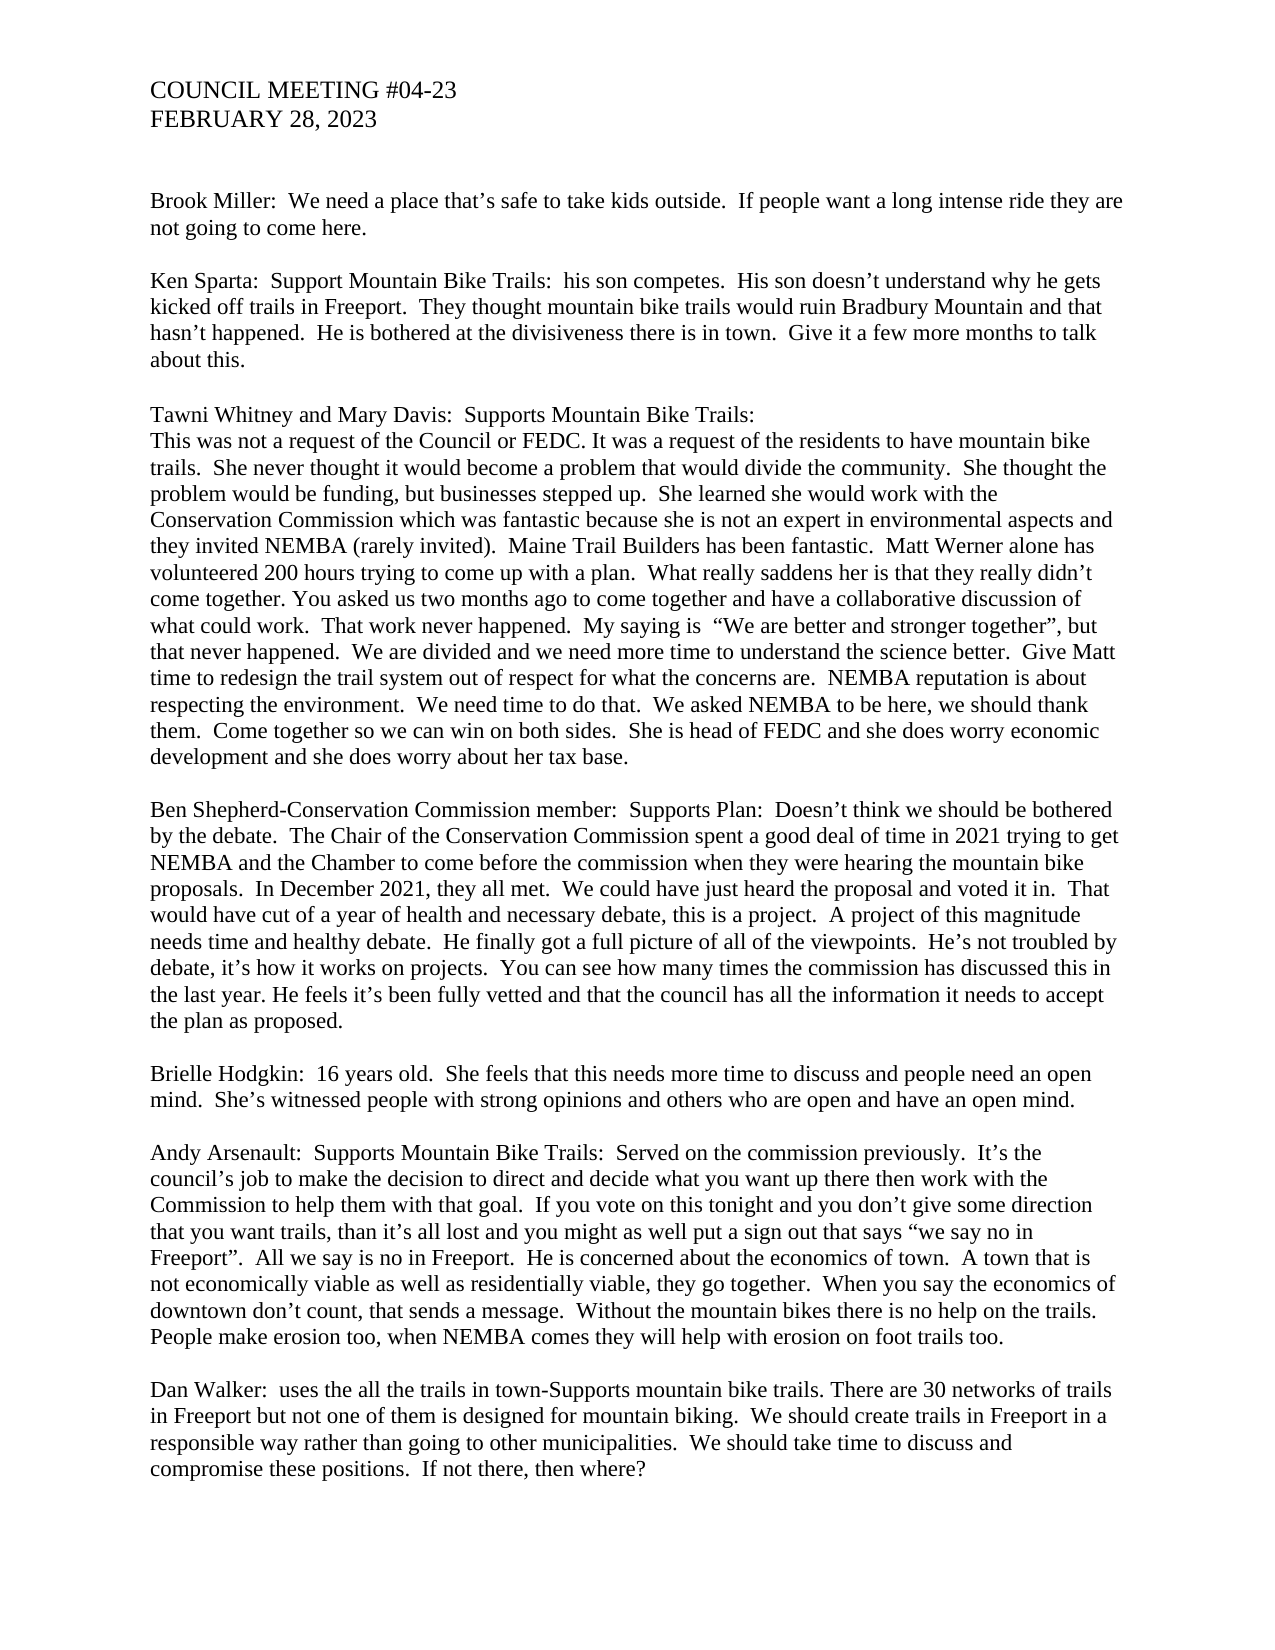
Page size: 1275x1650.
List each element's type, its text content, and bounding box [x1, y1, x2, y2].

text Tawni Whitney and Mary Davis: Supports Mountain Bike Trails: [150, 401, 1125, 427]
text Ken Sparta: Support Mountain Bike Trails: his son competes. His son doesn’t understand why he gets kicked off trails in Freeport. They thought mountain bike trails would ruin Bradbury Mountain and that hasn’t happened. He is bothered at the divisiveness there is in town. Give it a few more months to talk about this. [150, 267, 1125, 372]
text Dan Walker: uses the all the trails in town-Supports mountain bike trails. There are 30 networks of trails in Freeport but not one of them is designed for mountain biking. We should create trails in Freeport in a responsible way rather than going to other municipalities. We should take time to discuss and compromise these positions. If not there, then where? [150, 1376, 1125, 1481]
text Andy Arsenault: Supports Mountain Bike Trails: Served on the commission previously. It’s the council’s job to make the decision to direct and decide what you want up there then work with the Commission to help them with that goal. If you vote on this tonight and you don’t give some direction that you want trails, than it’s all lost and you might as well put a sign out that says “we say no in Freeport”. All we say is no in Freeport. He is concerned about the economics of town. A town that is not economically viable as well as residentially viable, they go together. When you say the economics of downtown don’t count, that sends a message. Without the mountain bikes there is no help on the trails. People make erosion too, when NEMBA comes they will help with erosion on foot trails too. [150, 1139, 1125, 1349]
text Ben Shepherd-Conservation Commission member: Supports Plan: Doesn’t think we should be bothered by the debate. The Chair of the Conservation Commission spent a good deal of time in 2021 trying to get NEMBA and the Chamber to come before the commission when they were hearing the mountain bike proposals. In December 2021, they all met. We could have just heard the proposal and voted it in. That would have cut of a year of health and necessary debate, this is a project. A project of this magnitude needs time and healthy debate. He finally got a full picture of all of the viewpoints. He’s not troubled by debate, it’s how it works on projects. You can see how many times the commission has discussed this in the last year. He feels it’s been fully vetted and that the council has all the information it needs to accept the plan as proposed. [150, 796, 1125, 1033]
text This was not a request of the Council or FEDC. It was a request of the residents to have mountain bike trails. She never thought it would become a problem that would divide the community. She thought the problem would be funding, but businesses stepped up. She learned she would work with the Conservation Commission which was fantastic because she is not an expert in environmental aspects and they invited NEMBA (rarely invited). Maine Trail Builders has been fantastic. Matt Werner alone has volunteered 200 hours trying to come up with a plan. What really saddens her is that they really didn’t come together. You asked us two months ago to come together and have a collaborative discussion of what could work. That work never happened. My saying is “We are better and stronger together”, but that never happened. We are divided and we need more time to understand the science better. Give Matt time to redesign the trail system out of respect for what the concerns are. NEMBA reputation is about respecting the environment. We need time to do that. We asked NEMBA to be here, we should thank them. Come together so we can win on both sides. She is head of FEDC and she does worry economic development and she does worry about her tax base. [150, 427, 1125, 770]
text Brook Miller: We need a place that’s safe to take kids outside. If people want a long intense ride they are not going to come here. [150, 188, 1125, 240]
text Brielle Hodgkin: 16 years old. She feels that this needs more time to discuss and people need an open mind. She’s witnessed people with strong opinions and others who are open and have an open mind. [150, 1060, 1125, 1112]
